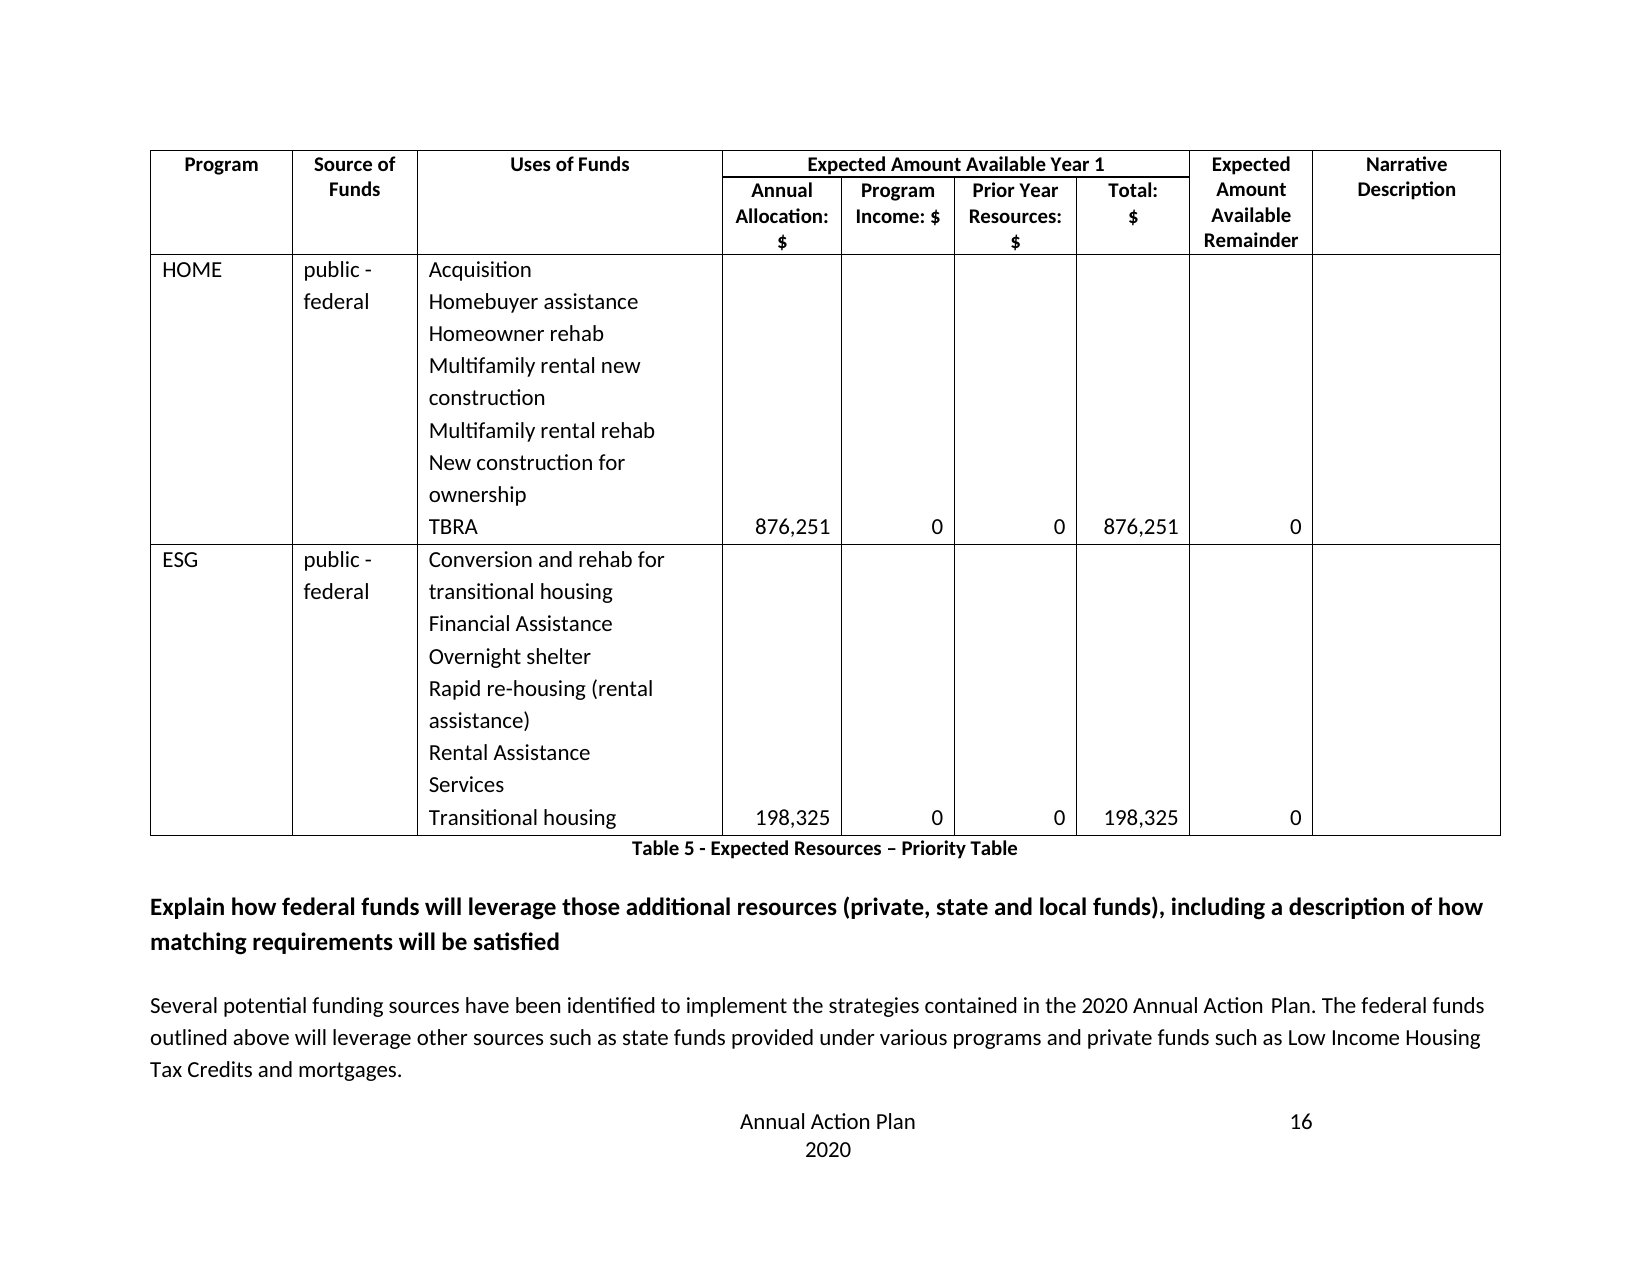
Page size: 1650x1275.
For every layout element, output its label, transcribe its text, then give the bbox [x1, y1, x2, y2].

table_cell 0 [1190, 545, 1312, 834]
table_cell [1313, 545, 1500, 834]
table_cell Program Income: $ [842, 178, 954, 254]
table_header Expected Amount Available Remainder of ConPlan $ [1190, 151, 1312, 254]
table_cell 0 [955, 255, 1076, 544]
table_header Narrative Description [1313, 151, 1500, 254]
table_cell 0 [842, 545, 954, 834]
table_cell Acquisition Homebuyer assistance Homeowner rehab Multifamily rental new construction Multifamily rental rehab New construction for ownership TBRA [418, 255, 722, 544]
table_cell [1313, 255, 1500, 544]
table_header Source of Funds [293, 151, 417, 254]
table_cell 198,325 [1077, 545, 1189, 834]
table_cell ESG [151, 545, 292, 834]
table_cell 198,325 [723, 545, 841, 834]
table_cell Annual Allocation: $ [723, 178, 841, 254]
table_cell Conversion and rehab for transitional housing Financial Assistance Overnight shelter Rapid re-housing (rental assistance) Rental Assistance Services Transitional housing [418, 545, 722, 834]
table_cell Prior Year Resources: $ [955, 178, 1076, 254]
table_cell 0 [842, 255, 954, 544]
table_header Uses of Funds [418, 151, 722, 254]
table_cell 876,251 [1077, 255, 1189, 544]
table_cell HOME [151, 255, 292, 544]
table_cell 0 [955, 545, 1076, 834]
table_cell Total: $ [1077, 178, 1189, 254]
table_cell public - federal [293, 255, 417, 544]
table_header Expected Amount Available Year 1 [723, 151, 1189, 176]
text Explain how federal funds will leverage those additional resources (private, state and local funds), including a description of how matching requirements will be satisfied [150, 892, 1500, 957]
table_cell 0 [1190, 255, 1312, 544]
table_cell public - federal [293, 545, 417, 834]
text Several potential funding sources have been identified to implement the strategies contained in the 2020 Annual Action Plan. The federal funds outlined above will leverage other sources such as state funds provided under various programs and private funds such as Low Income Housing Tax Credits and mortgages. [150, 991, 1500, 1083]
table_cell 876,251 [723, 255, 841, 544]
table_header Program [151, 151, 292, 254]
